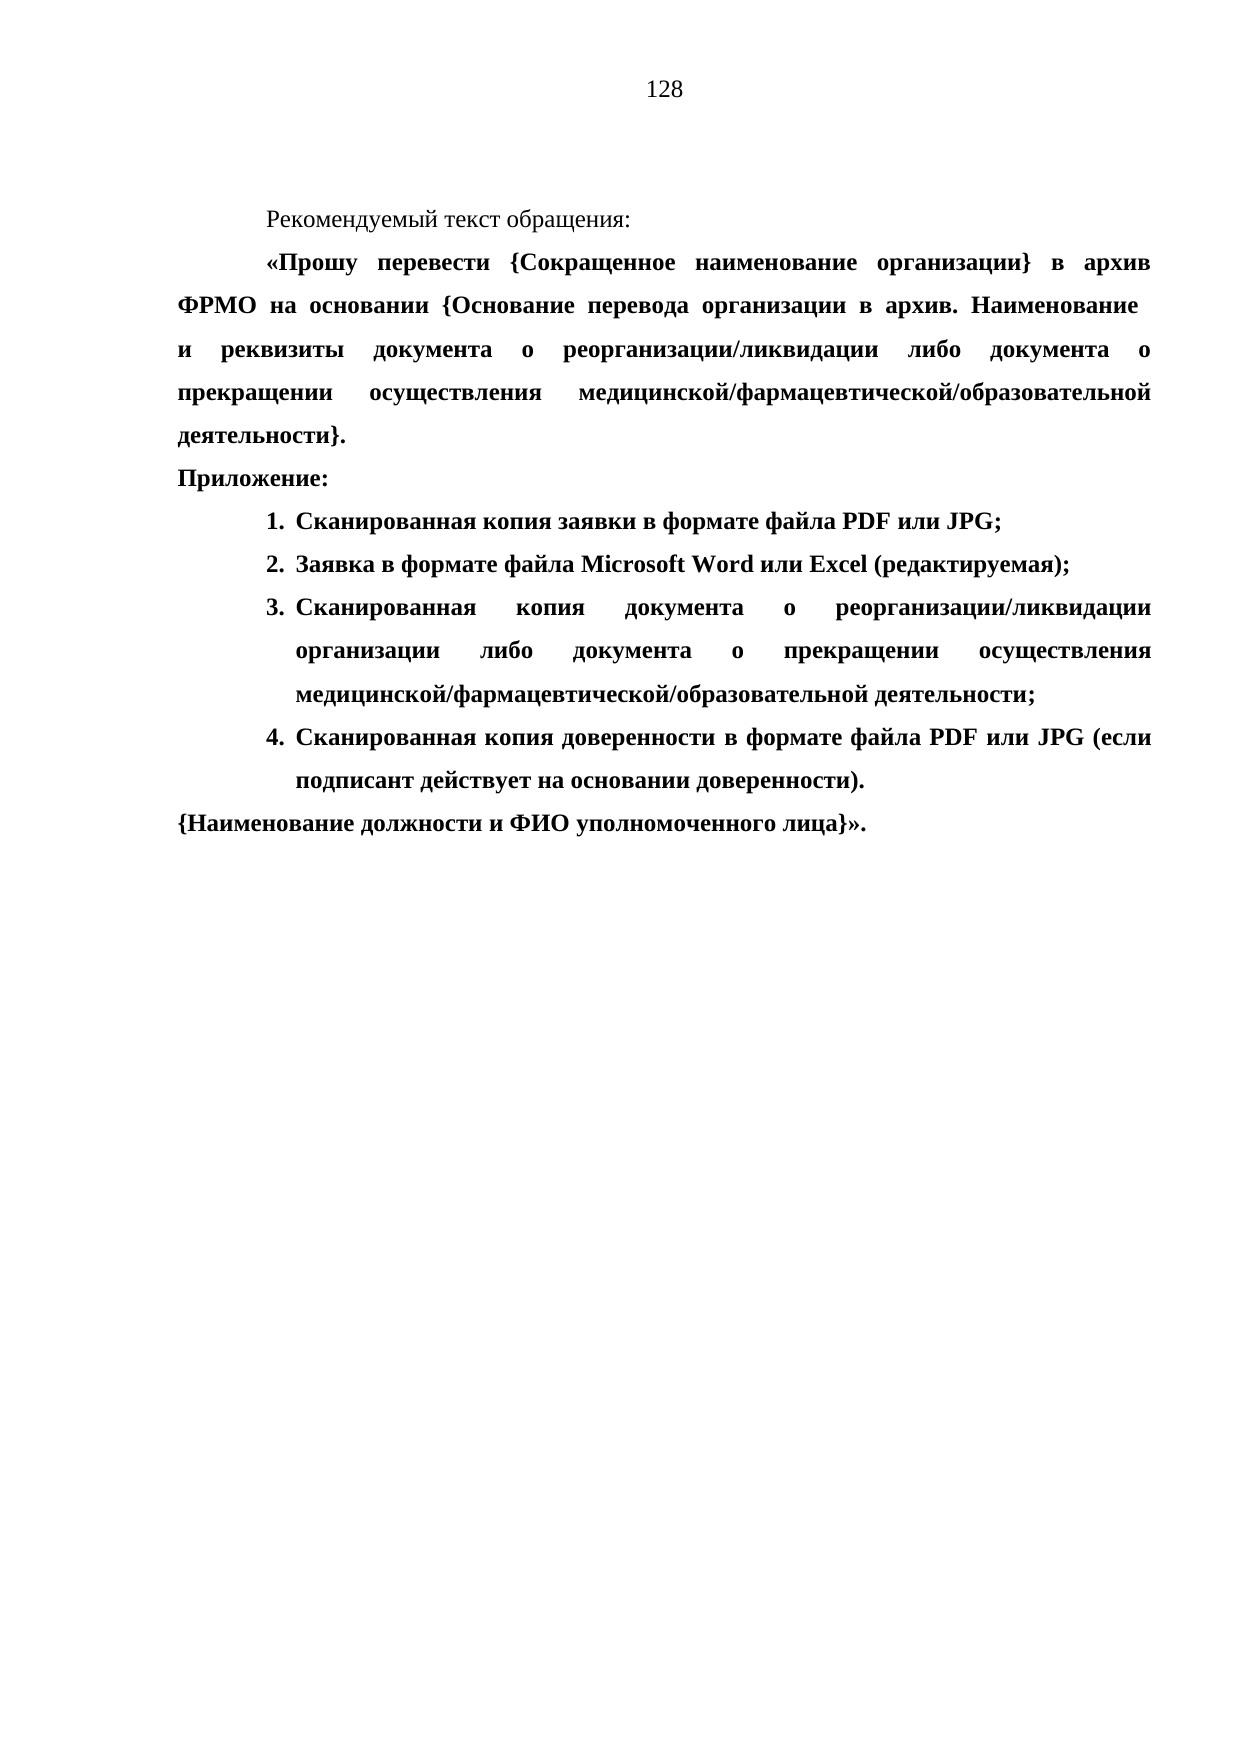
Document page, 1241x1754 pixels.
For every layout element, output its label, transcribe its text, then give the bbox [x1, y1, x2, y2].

list Заявка в формате файла Microsoft Word или Excel (редактируемая); [266, 549, 1152, 578]
text Приложение: [177, 463, 1152, 492]
text «Прошу перевести {Сокращенное наименование организации} в архив ФРМО на основании {Основание перевода организации в архив. Наименование и реквизиты документа о реорганизации/ликвидации либо документа о прекращении осуществления медицинской/фармацевтической/образовательной деятельности}. [177, 247, 1152, 449]
text Рекомендуемый текст обращения: [177, 204, 1152, 233]
list Сканированная копия доверенности в формате файла PDF или JPG (если подписант действует на основании доверенности). [266, 722, 1152, 794]
list Сканированная копия заявки в формате файла PDF или JPG; [266, 506, 1152, 535]
list Сканированная копия документа о реорганизации/ликвидации организации либо документа о прекращении осуществления медицинской/фармацевтической/образовательной деятельности; [266, 592, 1152, 707]
text {Наименование должности и ФИО уполномоченного лица}». [177, 808, 1152, 837]
